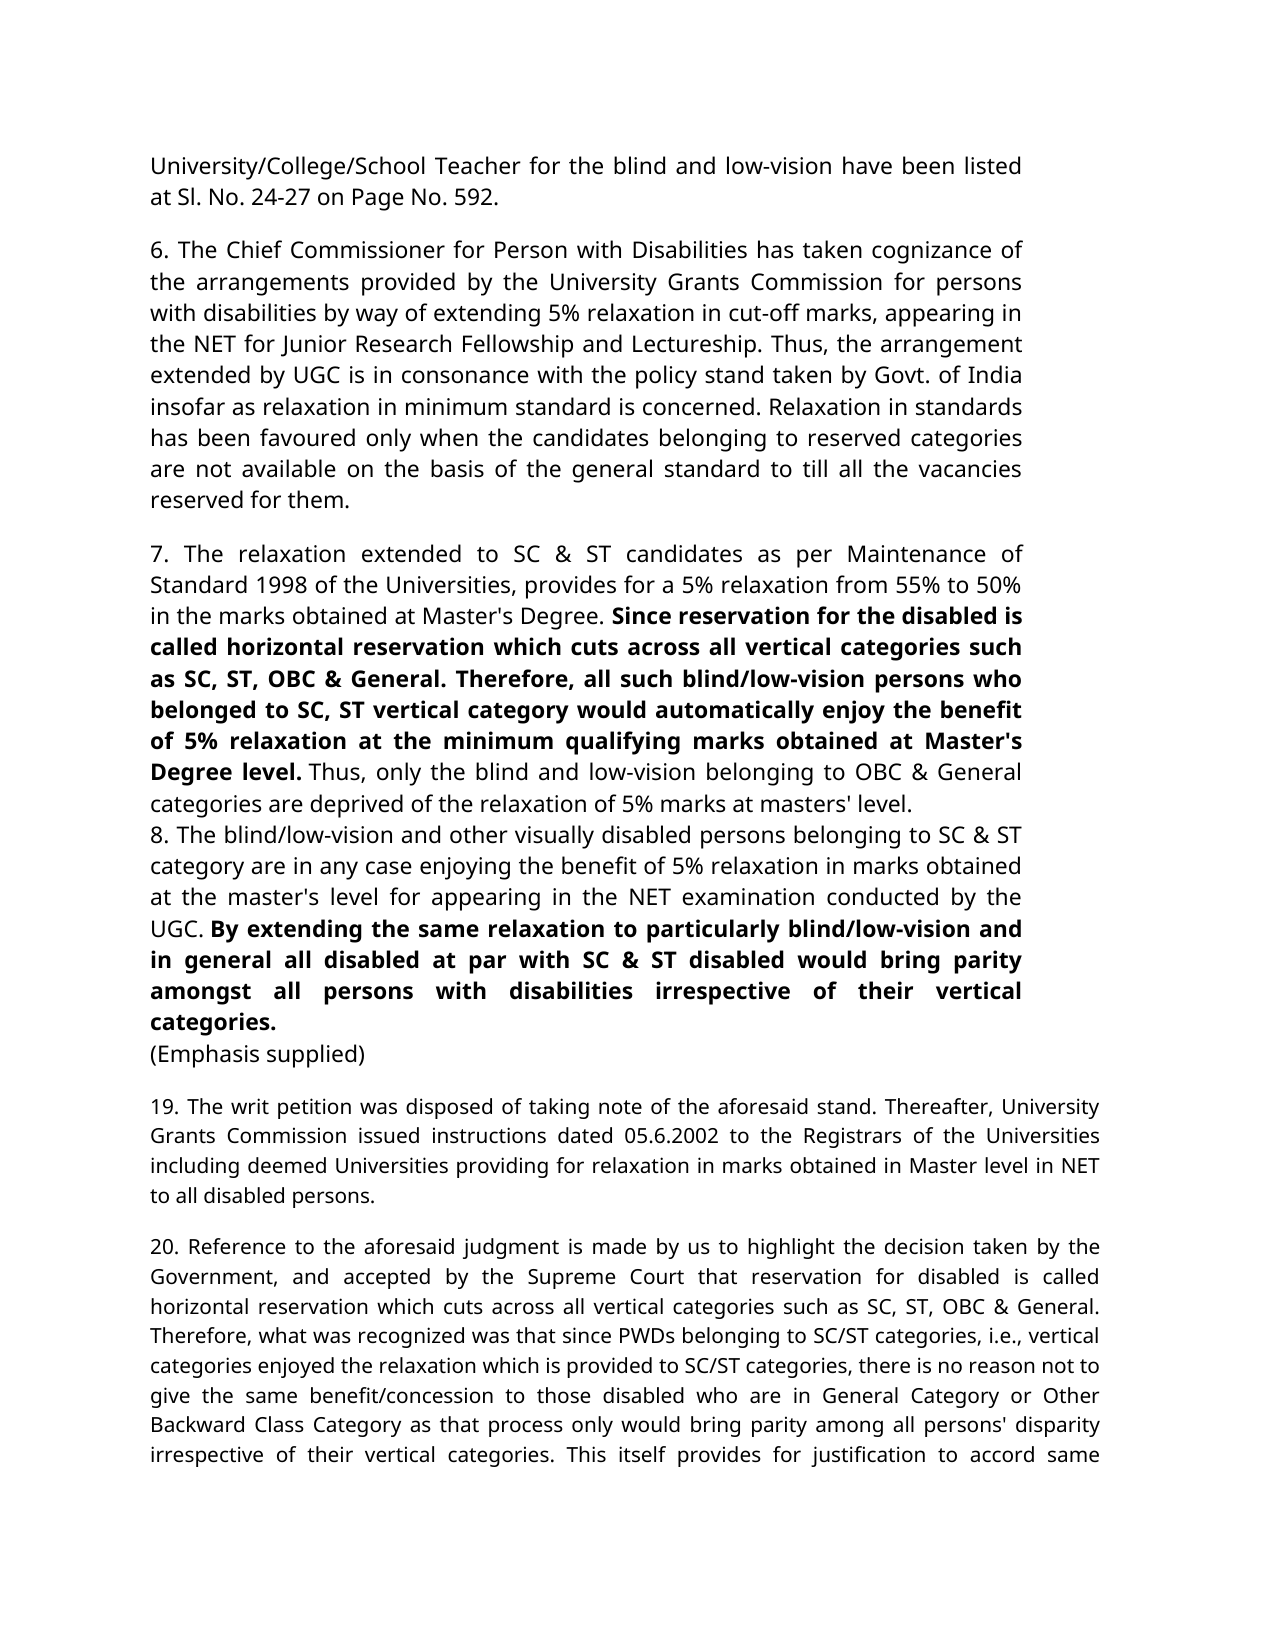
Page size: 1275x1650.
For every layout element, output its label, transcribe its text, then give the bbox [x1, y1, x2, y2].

text 19. The writ petition was disposed of taking note of the aforesaid stand. Thereafter, University Grants Commission issued instructions dated 05.6.2002 to the Registrars of the Universities including deemed Universities providing for relaxation in marks obtained in Master level in NET to all disabled persons. [150, 1091, 1102, 1209]
text 6. The Chief Commissioner for Person with Disabilities has taken cognizance of the arrangements provided by the University Grants Commission for persons with disabilities by way of extending 5% relaxation in cut-off marks, appearing in the NET for Junior Research Fellowship and Lectureship. Thus, the arrangement extended by UGC is in consonance with the policy stand taken by Govt. of India insofar as relaxation in minimum standard is concerned. Relaxation in standards has been favoured only when the candidates belonging to reserved categories are not available on the basis of the general standard to till all the vacancies reserved for them. [150, 234, 1023, 516]
text 7. The relaxation extended to SC & ST candidates as per Maintenance of Standard 1998 of the Universities, provides for a 5% relaxation from 55% to 50% in the marks obtained at Master's Degree. Since reservation for the disabled is called horizontal reservation which cuts across all vertical categories such as SC, ST, OBC & General. Therefore, all such blind/low-vision persons who belonged to SC, ST vertical category would automatically enjoy the benefit of 5% relaxation at the minimum qualifying marks obtained at Master's Degree level. Thus, only the blind and low-vision belonging to OBC & General categories are deprived of the relaxation of 5% marks at masters' level. [150, 537, 1023, 819]
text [150, 150, 1023, 212]
text (Emphasis supplied) [150, 1037, 1023, 1069]
text 8. The blind/low-vision and other visually disabled persons belonging to SC & ST category are in any case enjoying the benefit of 5% relaxation in marks obtained at the master's level for appearing in the NET examination conducted by the UGC. By extending the same relaxation to particularly blind/low-vision and in general all disabled at par with SC & ST disabled would bring parity amongst all persons with disabilities irrespective of their vertical categories. [150, 819, 1023, 1037]
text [150, 1231, 1102, 1469]
